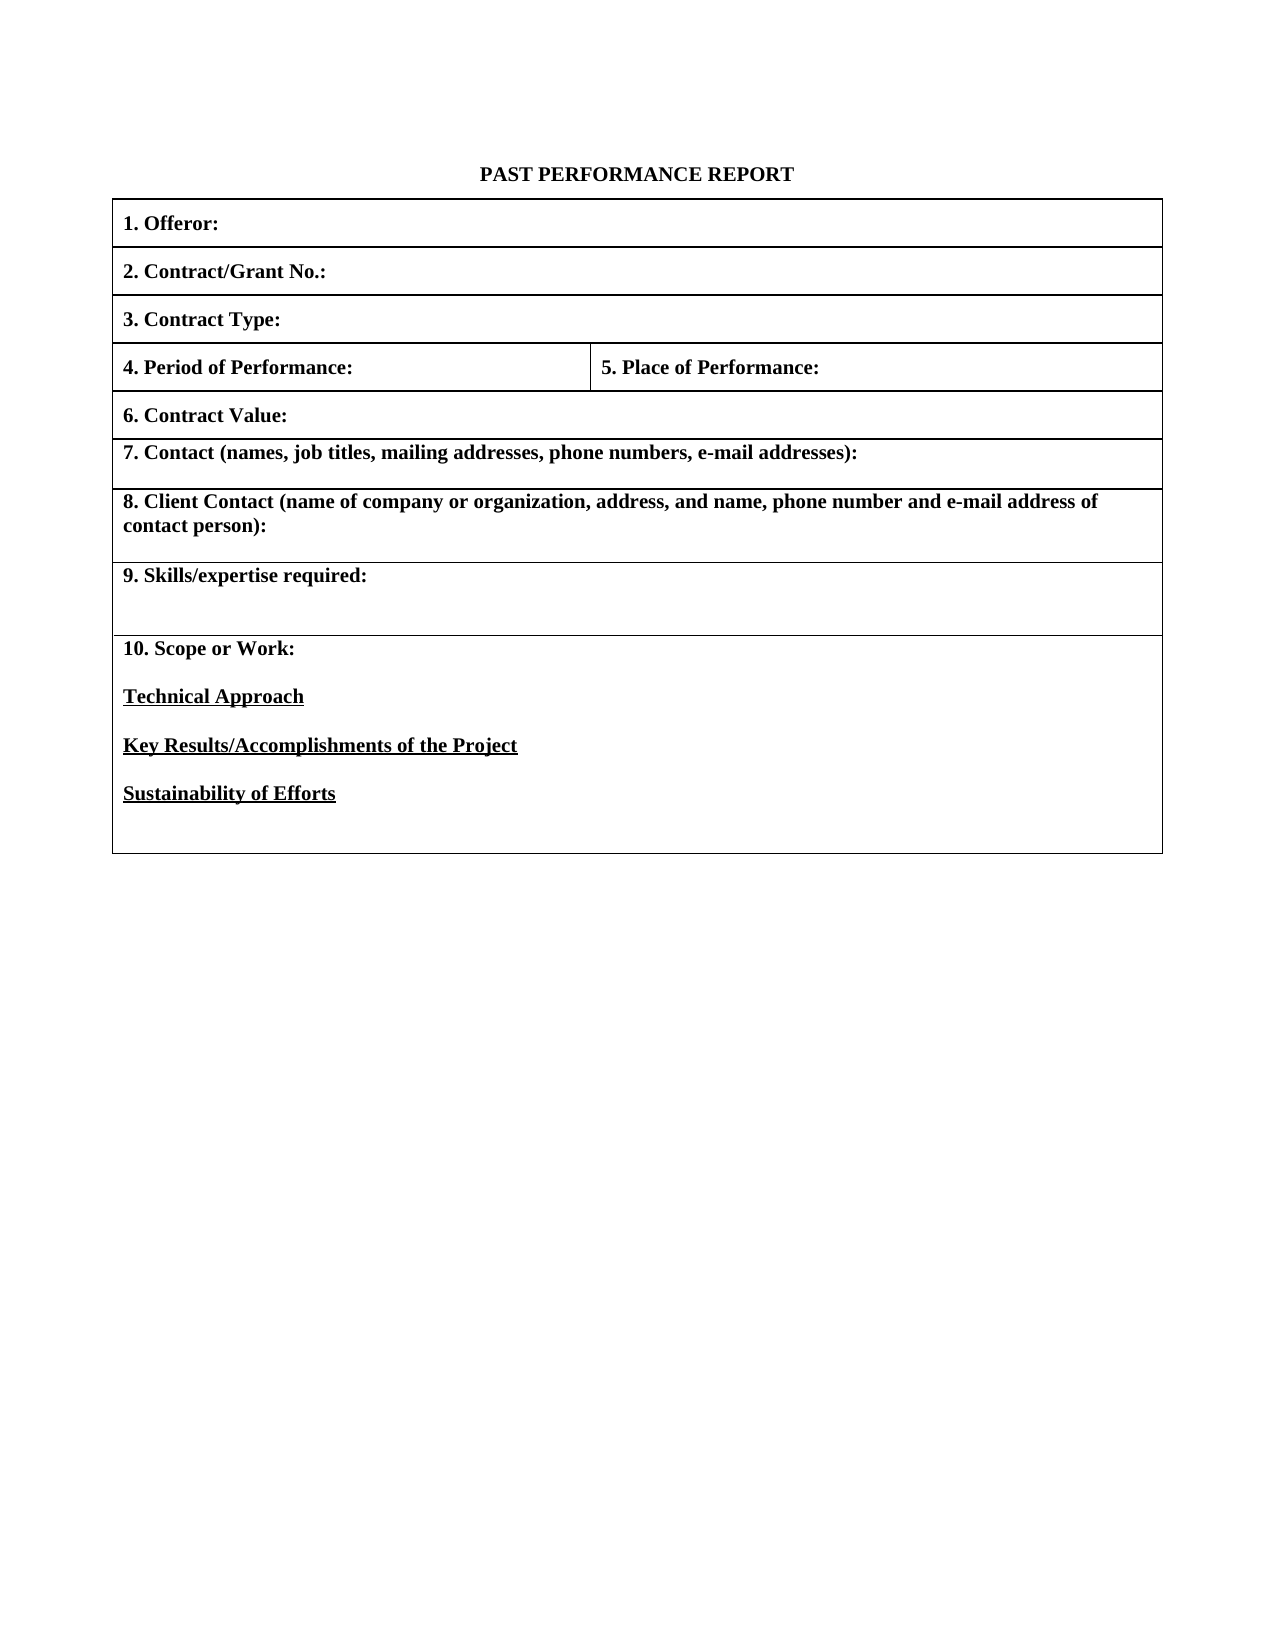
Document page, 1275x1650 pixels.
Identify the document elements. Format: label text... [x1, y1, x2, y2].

table_cell 7. Contact (names, job titles, mailing addresses, phone numbers, e-mail addresses): [113, 440, 1162, 488]
table_cell 3. Contract Type: [113, 296, 1162, 342]
table_cell 9. Skills/expertise required: [113, 563, 1162, 635]
table_cell 4. Period of Performance: [113, 344, 590, 390]
table_cell 8. Client Contact (name of company or organization, address, and name, phone number and e-mail address of contact person): [113, 490, 1162, 562]
table_cell 5. Place of Performance: [591, 344, 1162, 390]
table_header Past Performance REPORT [113, 150, 1162, 198]
table_cell 10. Scope or Work: Technical Approach Key Results/Accomplishments of the Project Sustainability of Efforts [113, 636, 1162, 853]
table_cell 1. Offeror: [113, 200, 1162, 246]
table_cell 2. Contract/Grant No.: [113, 248, 1162, 294]
table_cell 6. Contract Value: [113, 392, 1162, 438]
